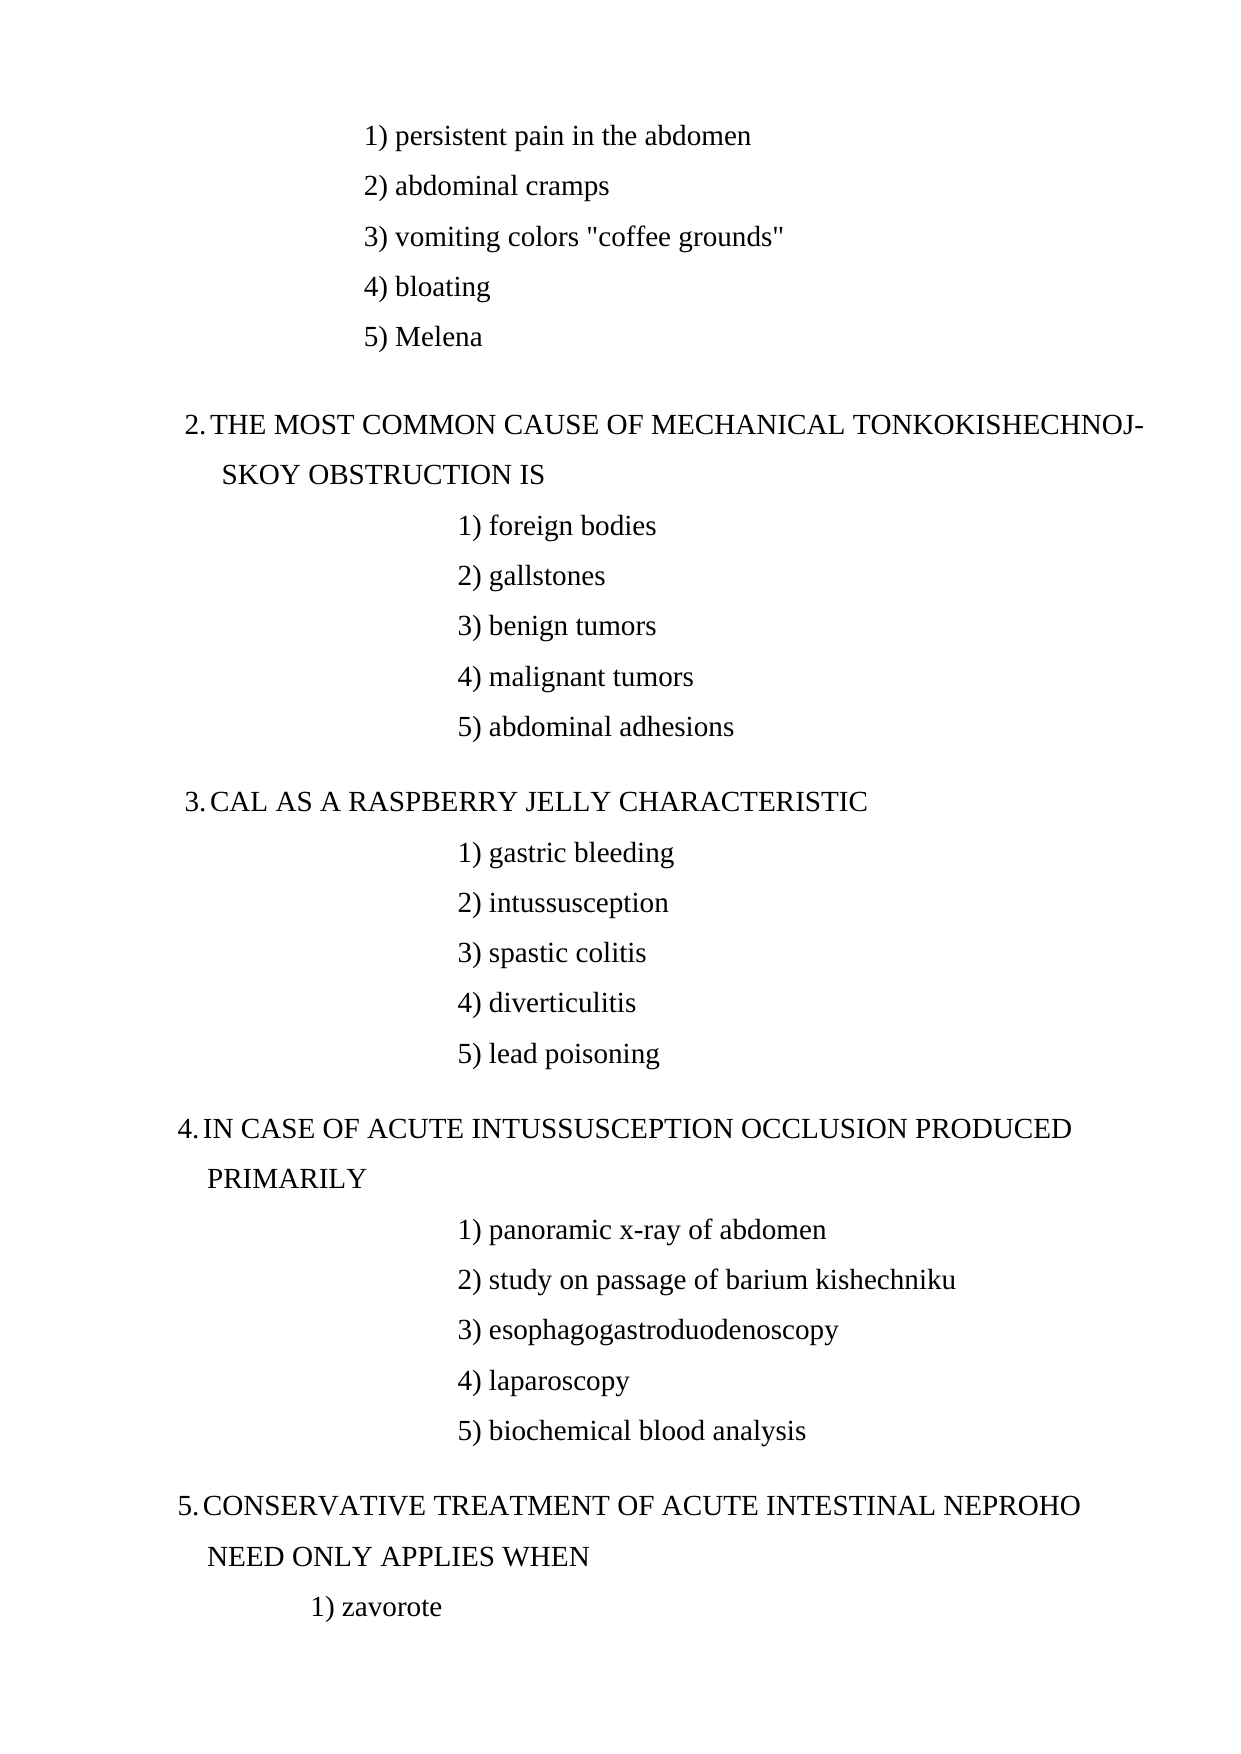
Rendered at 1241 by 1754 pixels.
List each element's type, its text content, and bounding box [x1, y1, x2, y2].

text 2) study on passage of barium kishechniku [457, 1262, 1152, 1296]
text 4. IN CASE OF ACUTE INTUSSUSCEPTION OCCLUSION PRODUCED PRIMARILY [177, 1111, 1152, 1195]
text 1) gastric bleeding [457, 835, 1152, 868]
text 4) malignant tumors [457, 659, 1152, 692]
text 2) intussusception [457, 885, 1152, 918]
text 2. THE MOST COMMON CAUSE OF MECHANICAL TONKOKISHECHNOJ-SKOY OBSTRUCTION IS [184, 407, 1152, 491]
text 5) Melena [363, 319, 1152, 353]
text 3) benign tumors [457, 608, 1152, 642]
text 5) abdominal adhesions [457, 709, 1152, 743]
text 4) diverticulitis [457, 986, 1152, 1019]
text 4) bloating [363, 269, 1152, 303]
text 2) abdominal cramps [363, 168, 1152, 202]
text 5) biochemical blood analysis [457, 1413, 1152, 1447]
text 5) lead poisoning [457, 1036, 1152, 1069]
text 1) zavorote [310, 1589, 1152, 1623]
text 3. CAL AS A RASPBERRY JELLY CHARACTERISTIC [184, 784, 1152, 818]
text 4) laparoscopy [457, 1363, 1152, 1396]
text 5. CONSERVATIVE TREATMENT OF ACUTE INTESTINAL NEPROHO NEED ONLY APPLIES WHEN [177, 1488, 1152, 1572]
text 3) spastic colitis [457, 935, 1152, 969]
text 1) persistent pain in the abdomen [363, 118, 1152, 152]
text 3) vomiting colors "coffee grounds" [363, 219, 1152, 252]
text 1) foreign bodies [457, 508, 1152, 541]
text 1) panoramic x-ray of abdomen [457, 1212, 1152, 1245]
text 3) esophagogastroduodenoscopy [457, 1312, 1152, 1346]
text 2) gallstones [457, 558, 1152, 592]
